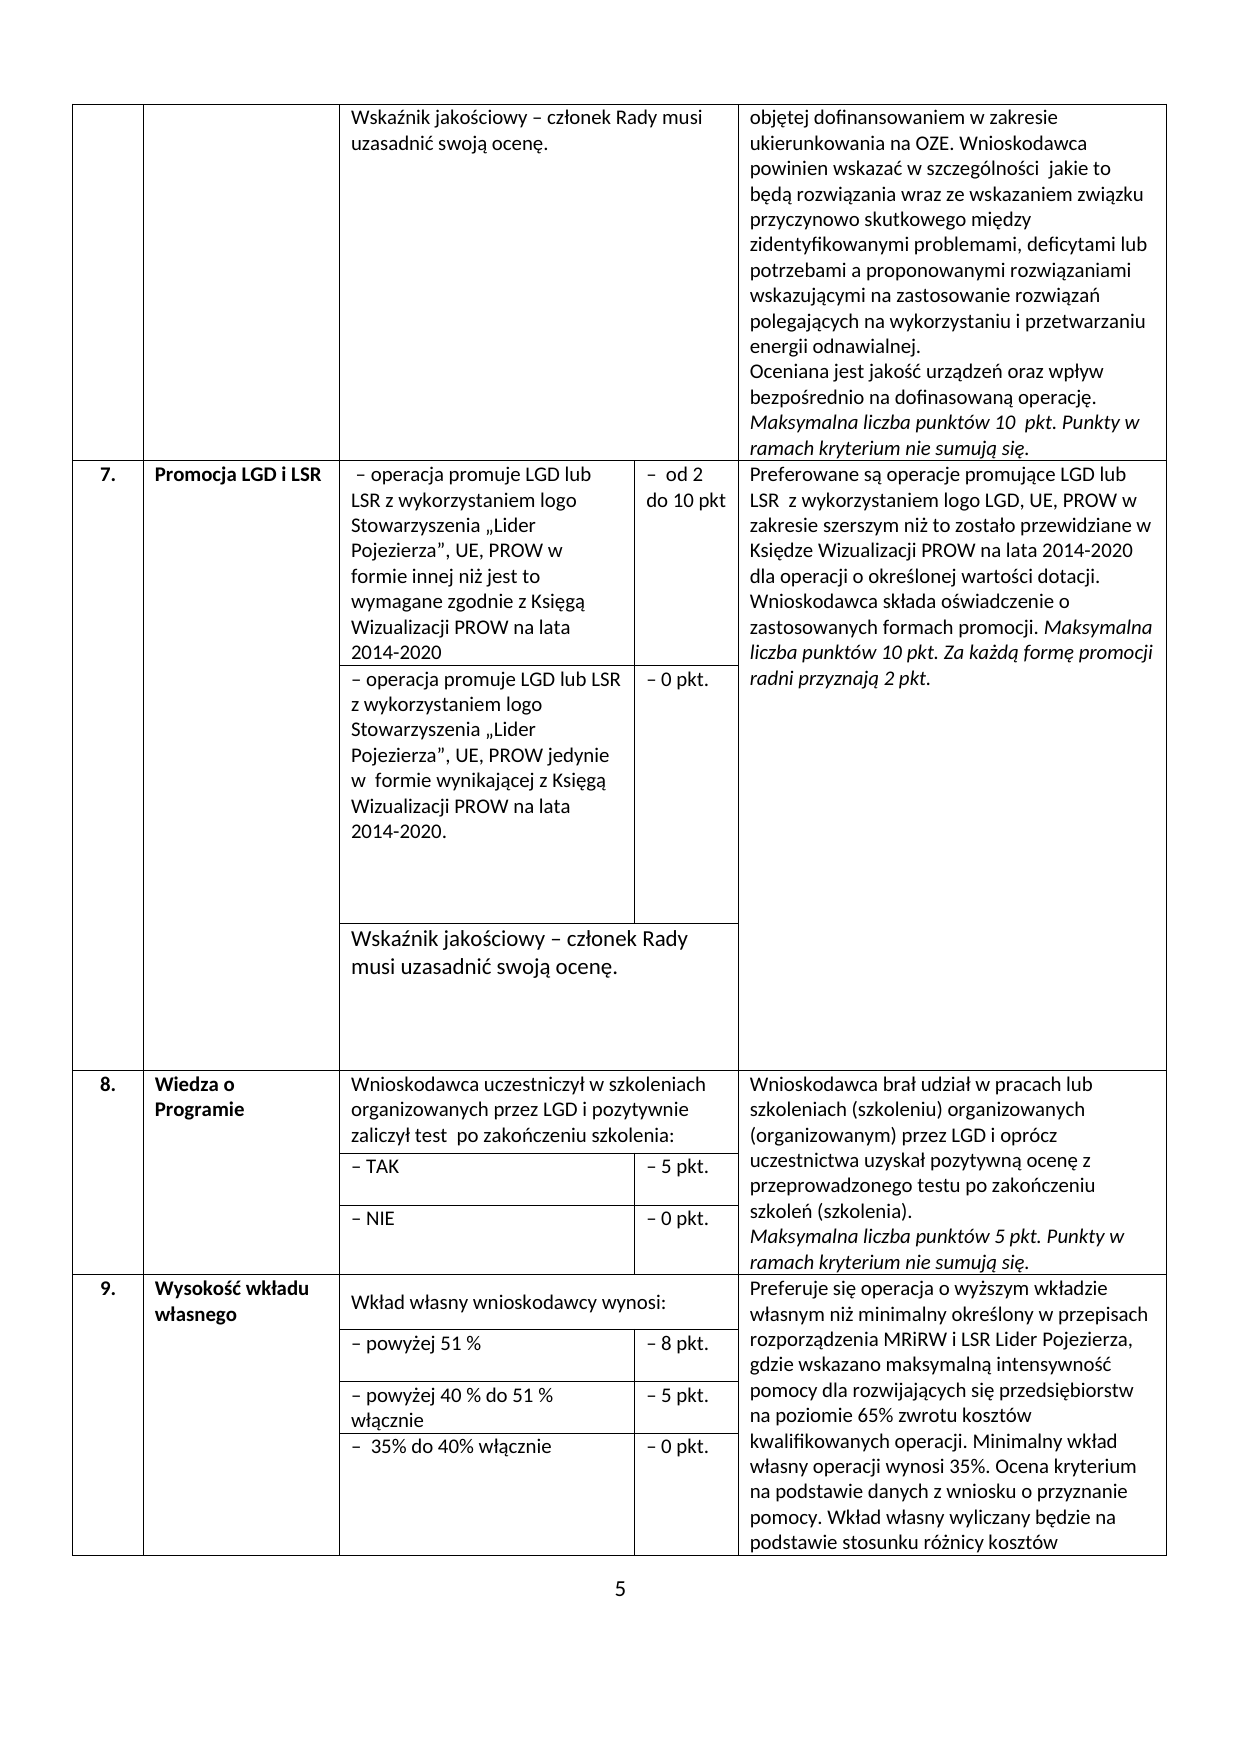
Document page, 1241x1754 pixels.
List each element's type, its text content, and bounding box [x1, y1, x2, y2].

table_cell – powyżej 51 % [340, 1330, 634, 1381]
table_cell Wnioskodawca brał udział w pracach lub szkoleniach (szkoleniu) organizowanych (organizowanym) przez LGD i oprócz uczestnictwa uzyskał pozytywną ocenę z przeprowadzonego testu po zakończeniu szkoleń (szkolenia). Maksymalna liczba punktów 5 pkt. Punkty w ramach kryterium nie sumują się. [739, 1071, 1166, 1274]
table_cell Wskaźnik jakościowy – członek Rady musi uzasadnić swoją ocenę. [340, 924, 738, 1070]
table_cell – operacja promuje LGD lub LSR z wykorzystaniem logo Stowarzyszenia „Lider Pojezierza”, UE, PROW jedynie w formie wynikającej z Księgą Wizualizacji PROW na lata 2014-2020. [340, 666, 634, 923]
table_cell Preferowane są operacje promujące LGD lub LSR z wykorzystaniem logo LGD, UE, PROW w zakresie szerszym niż to zostało przewidziane w Księdze Wizualizacji PROW na lata 2014-2020 dla operacji o określonej wartości dotacji. Wnioskodawca składa oświadczenie o zastosowanych formach promocji. Maksymalna liczba punktów 10 pkt. Za każdą formę promocji radni przyznają 2 pkt. [739, 461, 1166, 1070]
table_cell – operacja promuje LGD lub LSR z wykorzystaniem logo Stowarzyszenia „Lider Pojezierza”, UE, PROW w formie innej niż jest to wymagane zgodnie z Księgą Wizualizacji PROW na lata 2014-2020 [340, 461, 634, 665]
table_cell – 5 pkt. [635, 1154, 738, 1204]
table_cell Preferuje się operacja o wyższym wkładzie własnym niż minimalny określony w przepisach rozporządzenia MRiRW i LSR Lider Pojezierza, gdzie wskazano maksymalną intensywność pomocy dla rozwijających się przedsiębiorstw na poziomie 65% zwrotu kosztów kwalifikowanych operacji. Minimalny wkład własny operacji wynosi 35%. Ocena kryterium na podstawie danych z wniosku o przyznanie pomocy. Wkład własny wyliczany będzie na podstawie stosunku różnicy kosztów kwalifikowalnych i wnioskowanej kwoty pomocy. Maksymalna liczba punktów 8. Punkty w ramach kryterium nie sumują się. [739, 1275, 1166, 1555]
table_cell Wkład własny wnioskodawcy wynosi: [340, 1275, 738, 1329]
table_cell – 8 pkt. [635, 1330, 738, 1381]
table_cell 8. [73, 1071, 143, 1274]
table_cell – 0 pkt. [635, 1434, 738, 1555]
table_cell – TAK [340, 1154, 634, 1204]
table_cell – 5 pkt. [635, 1382, 738, 1433]
table_cell Wskaźnik jakościowy – członek Rady musi uzasadnić swoją ocenę. [340, 105, 738, 460]
table_cell Promocja LGD i LSR [144, 461, 339, 1070]
table_cell Wnioskodawca uczestniczył w szkoleniach organizowanych przez LGD i pozytywnie zaliczył test po zakończeniu szkolenia: [340, 1071, 738, 1153]
table_cell Wysokość wkładu własnego [144, 1275, 339, 1555]
table_cell 7. [73, 461, 143, 1070]
table_cell – 0 pkt. [635, 666, 738, 923]
table_cell – 0 pkt. [635, 1206, 738, 1274]
table_cell Wiedza o Programie [144, 1071, 339, 1274]
table_cell – powyżej 40 % do 51 % włącznie [340, 1382, 634, 1433]
table_cell 9. [73, 1275, 143, 1555]
table_cell – od 2 do 10 pkt [635, 461, 738, 665]
table_cell – NIE [340, 1206, 634, 1274]
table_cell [340, 1434, 634, 1555]
